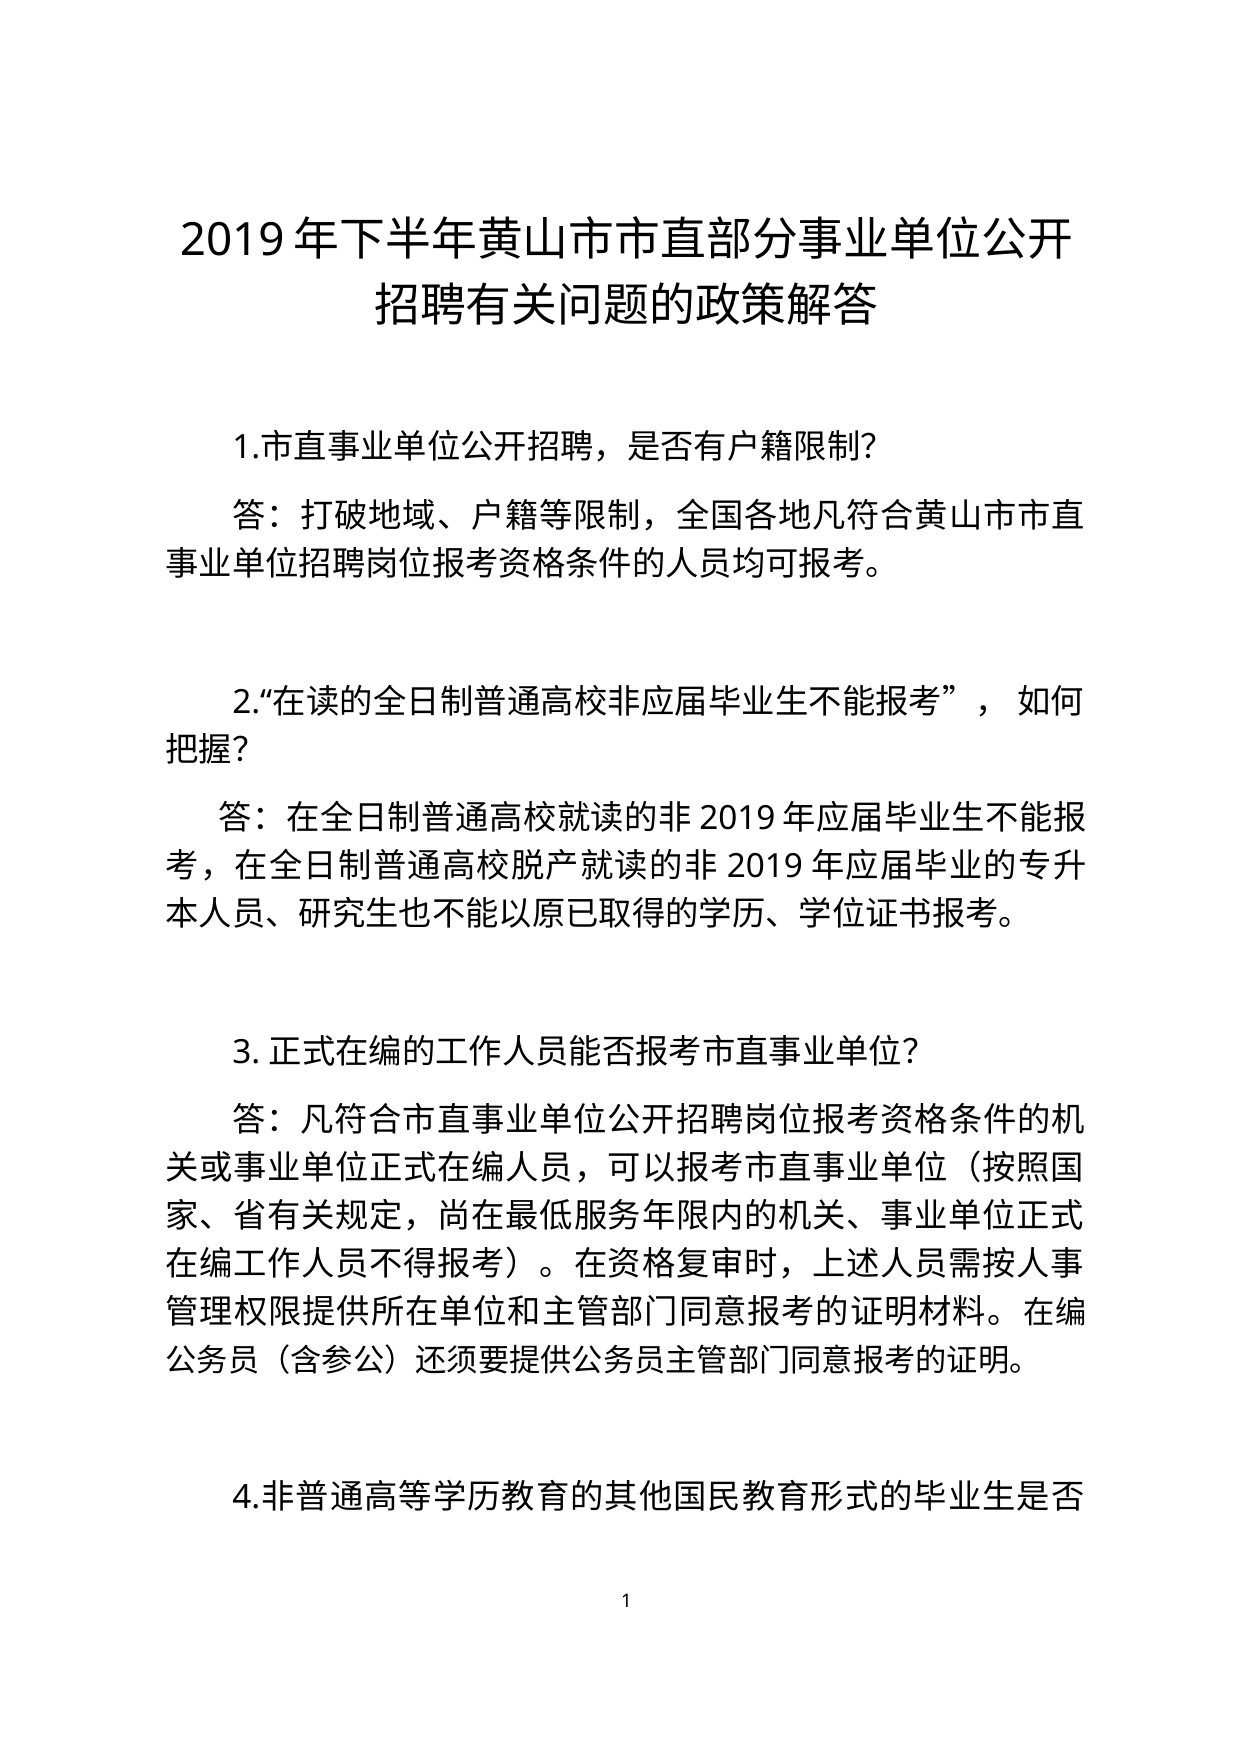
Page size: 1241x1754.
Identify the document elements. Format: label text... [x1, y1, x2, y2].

text 答：打破地域、户籍等限制，全国各地凡符合黄山市市直事业单位招聘岗位报考资格条件的人员均可报考。 [165, 489, 1087, 585]
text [165, 1471, 1087, 1518]
text 答：凡符合市直事业单位公开招聘岗位报考资格条件的机关或事业单位正式在编人员，可以报考市直事业单位（按照国家、省有关规定，尚在最低服务年限内的机关、事业单位正式在编工作人员不得报考）。在资格复审时，上述人员需按人事管理权限提供所在单位和主管部门同意报考的证明材料。在编公务员（含参公）还须要提供公务员主管部门同意报考的证明。 [165, 1093, 1087, 1381]
text 1.市直事业单位公开招聘，是否有户籍限制？ [165, 421, 1087, 468]
text 3. 正式在编的工作人员能否报考市直事业单位？ [165, 1025, 1087, 1073]
text 答：在全日制普通高校就读的非2019年应届毕业生不能报考，在全日制普通高校脱产就读的非2019年应届毕业的专升本人员、研究生也不能以原已取得的学历、学位证书报考。 [165, 791, 1087, 935]
text 2019年下半年黄山市市直部分事业单位公开 [165, 218, 1087, 264]
text 2.“在读的全日制普通高校非应届毕业生不能报考”， 如何把握？ [165, 675, 1087, 771]
text 招聘有关问题的政策解答 [165, 285, 1087, 331]
